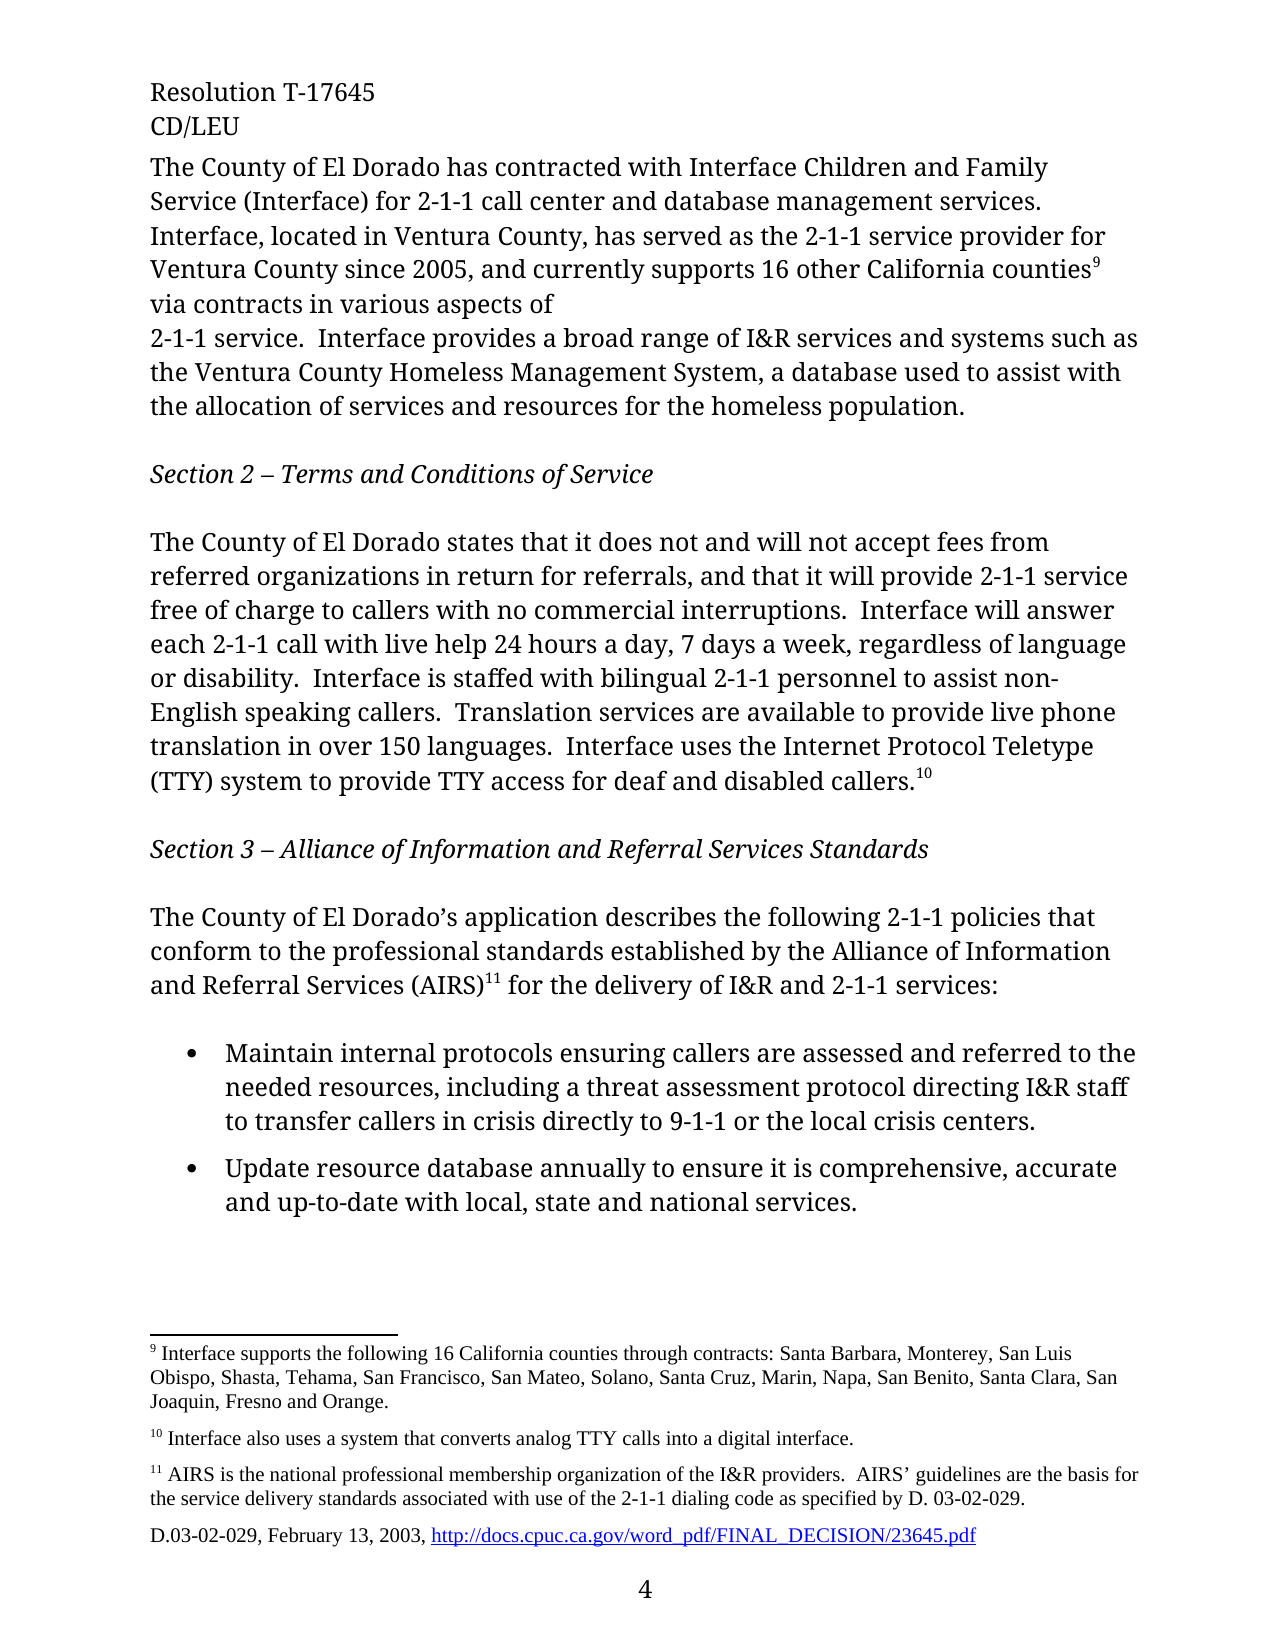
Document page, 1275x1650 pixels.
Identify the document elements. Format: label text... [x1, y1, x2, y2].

text 2-1-1 service. Interface provides a broad range of I&R services and systems such as the Ventura County Homeless Management System, a database used to assist with the allocation of services and resources for the homeless population. [150, 320, 1140, 422]
text The County of El Dorado’s application describes the following 2-1-1 policies that conform to the professional standards established by the Alliance of Information and Referral Services (AIRS) for the delivery of I&R and 2-1-1 services: [150, 899, 1140, 1002]
list Maintain internal protocols ensuring callers are assessed and referred to the needed resources, including a threat assessment protocol directing I&R staff to transfer callers in crisis directly to 9-1-1 or the local crisis centers. [187, 1036, 1140, 1138]
text The County of El Dorado states that it does not and will not accept fees from referred organizations in return for referrals, and that it will provide 2-1-1 service free of charge to callers with no commercial interruptions. Interface will answer each 2-1-1 call with live help 24 hours a day, 7 days a week, regardless of language or disability. Interface is staffed with bilingual 2-1-1 personnel to assist non-English speaking callers. Translation services are available to provide live phone translation in over 150 languages. Interface uses the Internet Protocol Teletype (TTY) system to provide TTY access for deaf and disabled callers. [150, 525, 1140, 797]
text Section 2 – Terms and Conditions of Service [150, 457, 1140, 491]
text Section 3 – Alliance of Information and Referral Services Standards [150, 831, 1140, 865]
list Update resource database annually to ensure it is comprehensive, accurate and up-to-date with local, state and national services. [187, 1150, 1140, 1218]
text The County of El Dorado has contracted with Interface Children and Family Service (Interface) for 2-1-1 call center and database management services. Interface, located in Ventura County, has served as the 2-1-1 service provider for Ventura County since 2005, and currently supports 16 other California counties via contracts in various aspects of [150, 150, 1140, 320]
